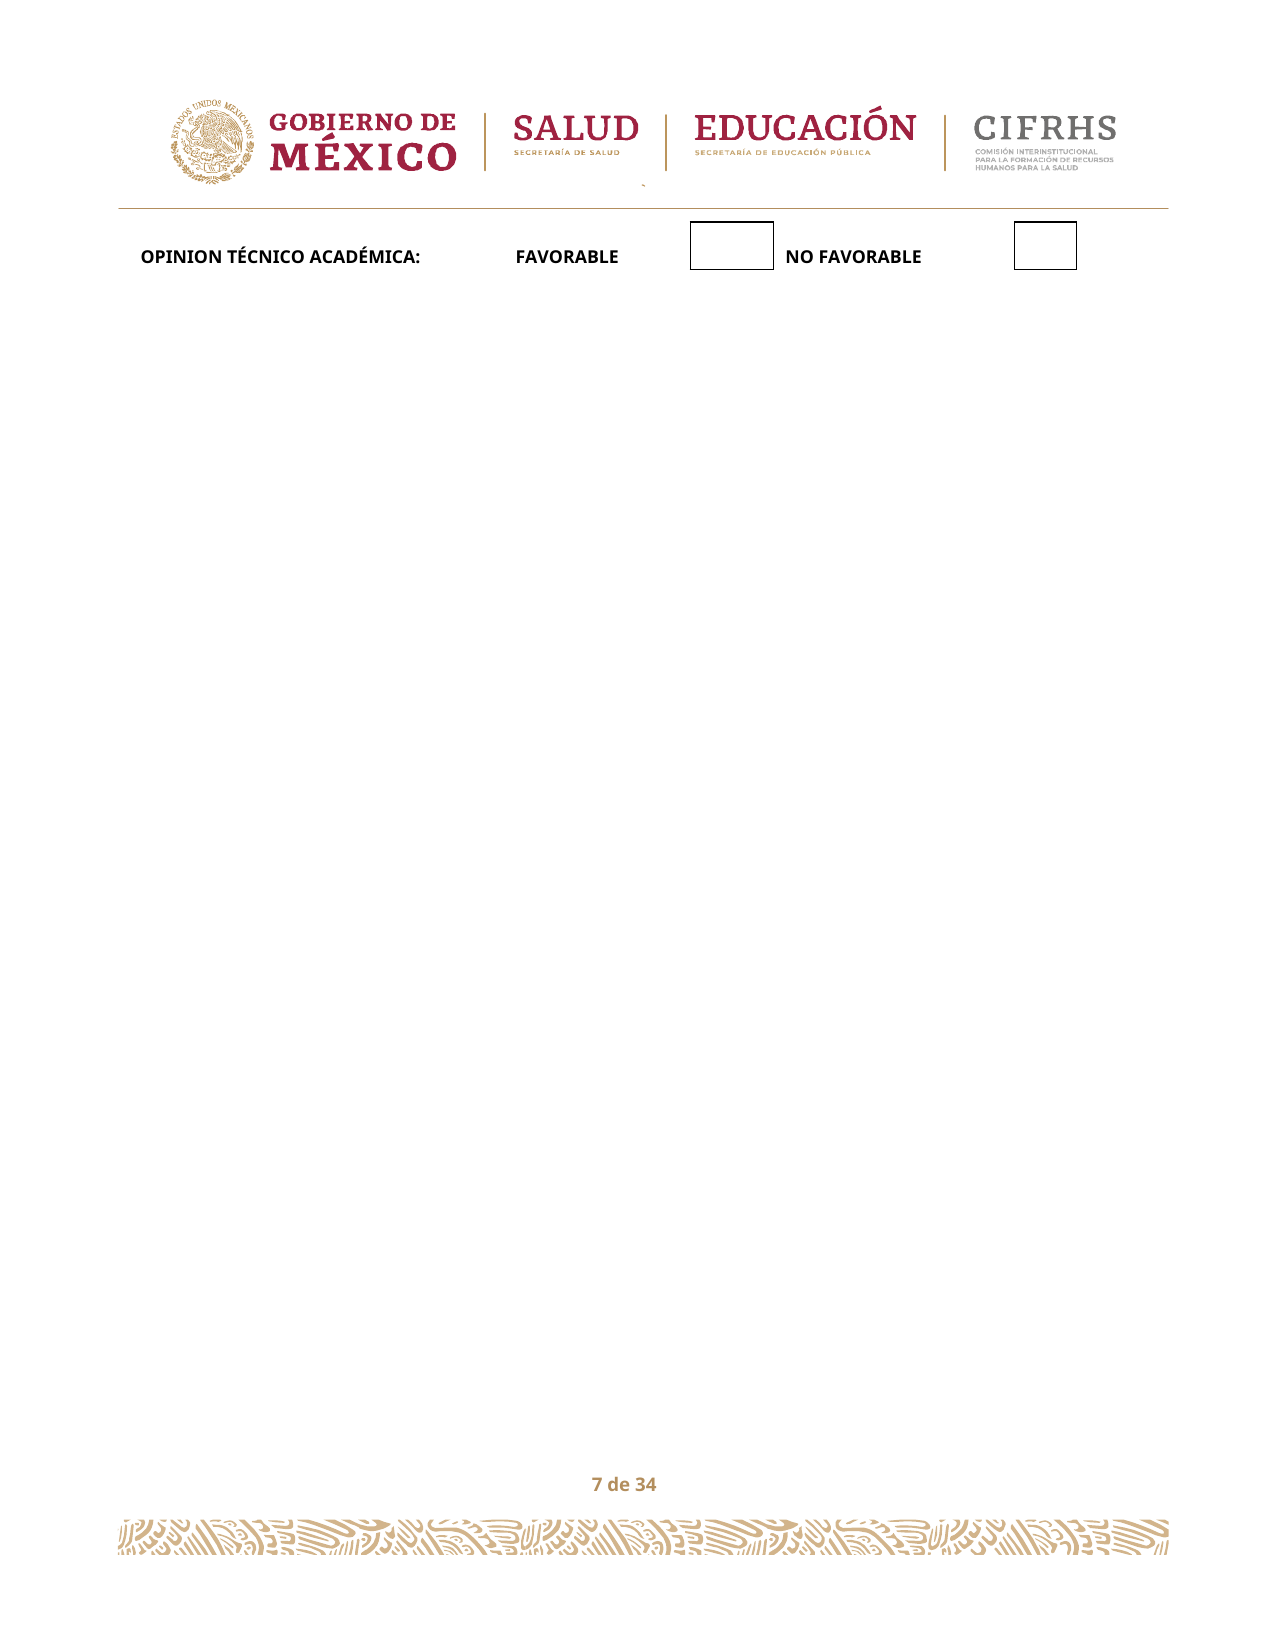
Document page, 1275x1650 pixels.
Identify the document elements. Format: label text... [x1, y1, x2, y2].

table_cell [1015, 223, 1076, 269]
table_cell NO FAVORABLE [774, 221, 1014, 269]
table_cell OPINION TÉCNICO ACADÉMICA: [129, 221, 504, 269]
table_cell [691, 223, 773, 269]
table_cell [129, 269, 1119, 298]
table_cell FAVORABLE [504, 221, 690, 269]
